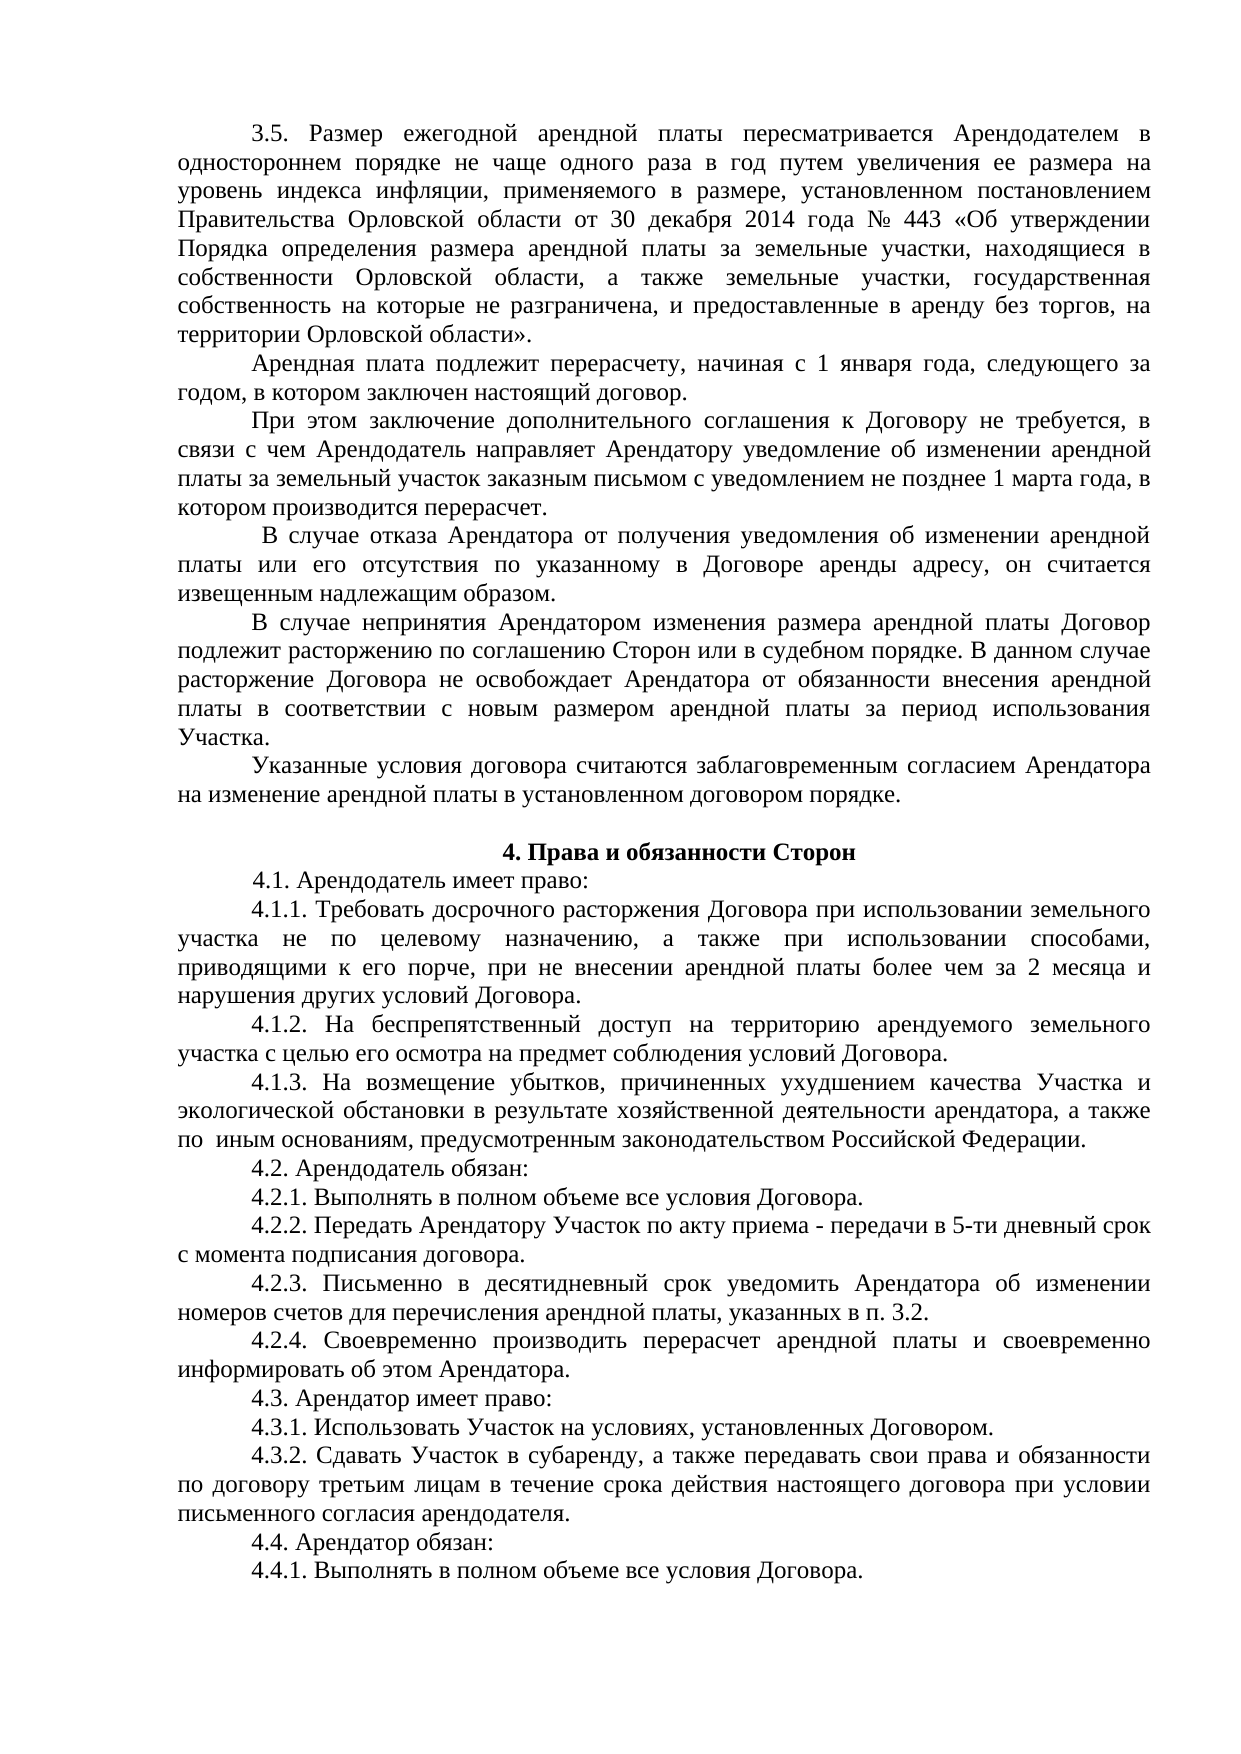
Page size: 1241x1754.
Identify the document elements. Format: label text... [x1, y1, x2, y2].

text Арендная плата подлежит перерасчету, начиная с 1 января года, следующего за годом, в котором заключен настоящий договор. [177, 348, 1152, 406]
text При этом заключение дополнительного соглашения к Договору не требуется, в связи с чем Арендодатель направляет Арендатору уведомление об изменении арендной платы за земельный участок заказным письмом с уведомлением не позднее 1 марта года, в котором производится перерасчет. [177, 406, 1152, 521]
text В случае отказа Арендатора от получения уведомления об изменении арендной платы или его отсутствия по указанному в Договоре аренды адресу, он считается извещенным надлежащим образом. [177, 521, 1152, 607]
text 4.1.3. На возмещение убытков, причиненных ухудшением качества Участка и экологической обстановки в результате хозяйственной деятельности арендатора, а также по иным основаниям, предусмотренным законодательством Российской Федерации. [177, 1067, 1152, 1153]
text 4.2. Арендодатель обязан: [177, 1153, 1152, 1182]
text 4.4. Арендатор обязан: [177, 1527, 1152, 1556]
text 4.1.1. Требовать досрочного расторжения Договора при использовании земельного участка не по целевому назначению, а также при использовании способами, приводящими к его порче, при не внесении арендной платы более чем за 2 месяца и нарушения других условий Договора. [177, 894, 1152, 1009]
text 4.1. Арендодатель имеет право: [177, 866, 1152, 894]
text 4.2.2. Передать Арендатору Участок по акту приема - передачи в 5-ти дневный срок с момента подписания договора. [177, 1211, 1152, 1268]
text 4.3. Арендатор имеет право: [177, 1383, 1152, 1412]
text Указанные условия договора считаются заблаговременным согласием Арендатора на изменение арендной платы в установленном договором порядке. [177, 751, 1152, 808]
text 4.2.3. Письменно в десятидневный срок уведомить Арендатора об изменении номеров счетов для перечисления арендной платы, указанных в п. 3.2. [177, 1268, 1152, 1326]
text 4.4.1. Выполнять в полном объеме все условия Договора. [177, 1556, 1152, 1584]
text 4.2.1. Выполнять в полном объеме все условия Договора. [177, 1182, 1152, 1211]
text 3.5. Размер ежегодной арендной платы пересматривается Арендодателем в одностороннем порядке не чаще одного раза в год путем увеличения ее размера на уровень индекса инфляции, применяемого в размере, установленном постановлением Правительства Орловской области от 30 декабря 2014 года № 443 «Об утверждении Порядка определения размера арендной платы за земельные участки, находящиеся в собственности Орловской области, а также земельные участки, государственная собственность на которые не разграничена, и предоставленные в аренду без торгов, на территории Орловской области». [177, 118, 1152, 348]
text В случае непринятия Арендатором изменения размера арендной платы Договор подлежит расторжению по соглашению Сторон или в судебном порядке. В данном случае расторжение Договора не освобождает Арендатора от обязанности внесения арендной платы в соответствии с новым размером арендной платы за период использования Участка. [177, 607, 1152, 751]
text 4.2.4. Своевременно производить перерасчет арендной платы и своевременно информировать об этом Арендатора. [177, 1326, 1152, 1383]
text 4.1.2. На беспрепятственный доступ на территорию арендуемого земельного участка с целью его осмотра на предмет соблюдения условий Договора. [177, 1009, 1152, 1067]
text 4.3.2. Сдавать Участок в субаренду, а также передавать свои права и обязанности по договору третьим лицам в течение срока действия настоящего договора при условии письменного согласия арендодателя. [177, 1441, 1152, 1527]
text 4. Права и обязанности Сторон [177, 837, 1152, 866]
text 4.3.1. Использовать Участок на условиях, установленных Договором. [177, 1412, 1152, 1441]
